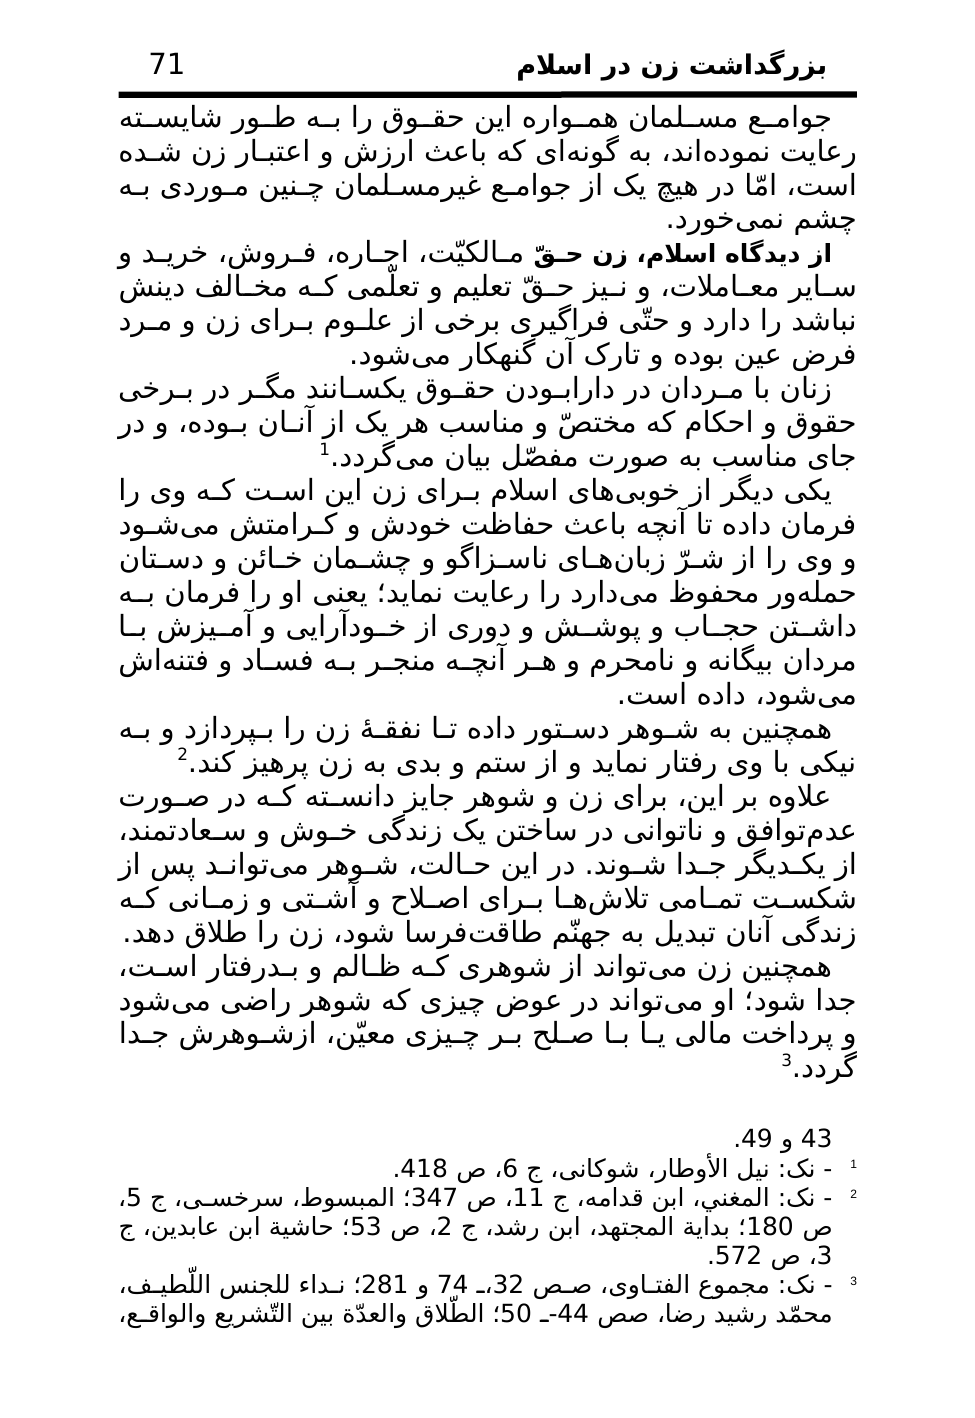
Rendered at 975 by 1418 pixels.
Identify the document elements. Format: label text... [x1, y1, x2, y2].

text زنان با مردان در دارابودن حقوق یکسانند مگر در برخی حقوق و احکام که مختصّ و مناسب هر یک از آنان بوده، و در جای مناسب به صورت مفصّل بیان می‌گردد. [118, 372, 857, 473]
text یکی دیگر از خوبی‌های اسلام برای زن این است که وی را فرمان داده تا آنچه باعث حفاظت خودش و کرامتش می‌شود و وی را از شرّ زبان‌های ناسزاگو و چشمان خائن و دستان حمله‌ور محفوظ می‌دارد را رعایت نماید؛ یعنی او را فرمان به داشتن حجاب و پوشش و دوری از خودآرایی و آمیزش با مردان بیگانه و نامحرم و هر آنچه منجر به فساد و فتنه‌اش می‌شود، داده است. [118, 473, 857, 711]
text از دیدگاه اسلام، زن حقّ مالکیّت، اجاره، فروش، خرید و سایر معاملات، و نیز حقّ تعلیم و تعلّمی که مخالف دینش نباشد را دارد و حتّی فراگیری برخی از علوم برای زن و مرد فرض عین بوده و تارک آن گنهکار می‌شود. [118, 236, 857, 372]
text جوامع مسلمان همواره این حقوق را به طور شایسته رعایت نموده‌اند، به گونه‌ای که باعث ارزش و اعتبار زن شده است، امّا در هیچ یک از جوامع غیرمسلمان چنین موردی به چشم نمی‌خورد. [118, 100, 857, 236]
text همچنین زن می‌تواند از شوهری که ظالم و بدرفتار است، جدا شود؛ او می‌تواند در عوض چیزی که شوهر راضی می‌شود و پرداخت مالی یا با صلح بر چیزی معیّن، ازشوهرش جدا گردد. [118, 949, 857, 1085]
text همچنین به شوهر دستور داده تا نفقۀ زن را بپردازد و به نیکی با وی رفتار نماید و از ستم و بدی به زن پرهیز کند. [118, 711, 857, 779]
text علاوه بر این، برای زن و شوهر جایز دانسته که در صورت عدم‌توافق و ناتوانی در ساختن یک زندگی خوش و سعادتمند، از یکدیگر جدا شوند. در این حالت، شوهر می‌تواند پس از شکست تمامی تلاش‌ها برای اصلاح و آشتی و زمانی که زندگی آنان تبدیل به جهنّم طاقت‌فرسا شود، زن را طلاق دهد. [118, 779, 857, 949]
